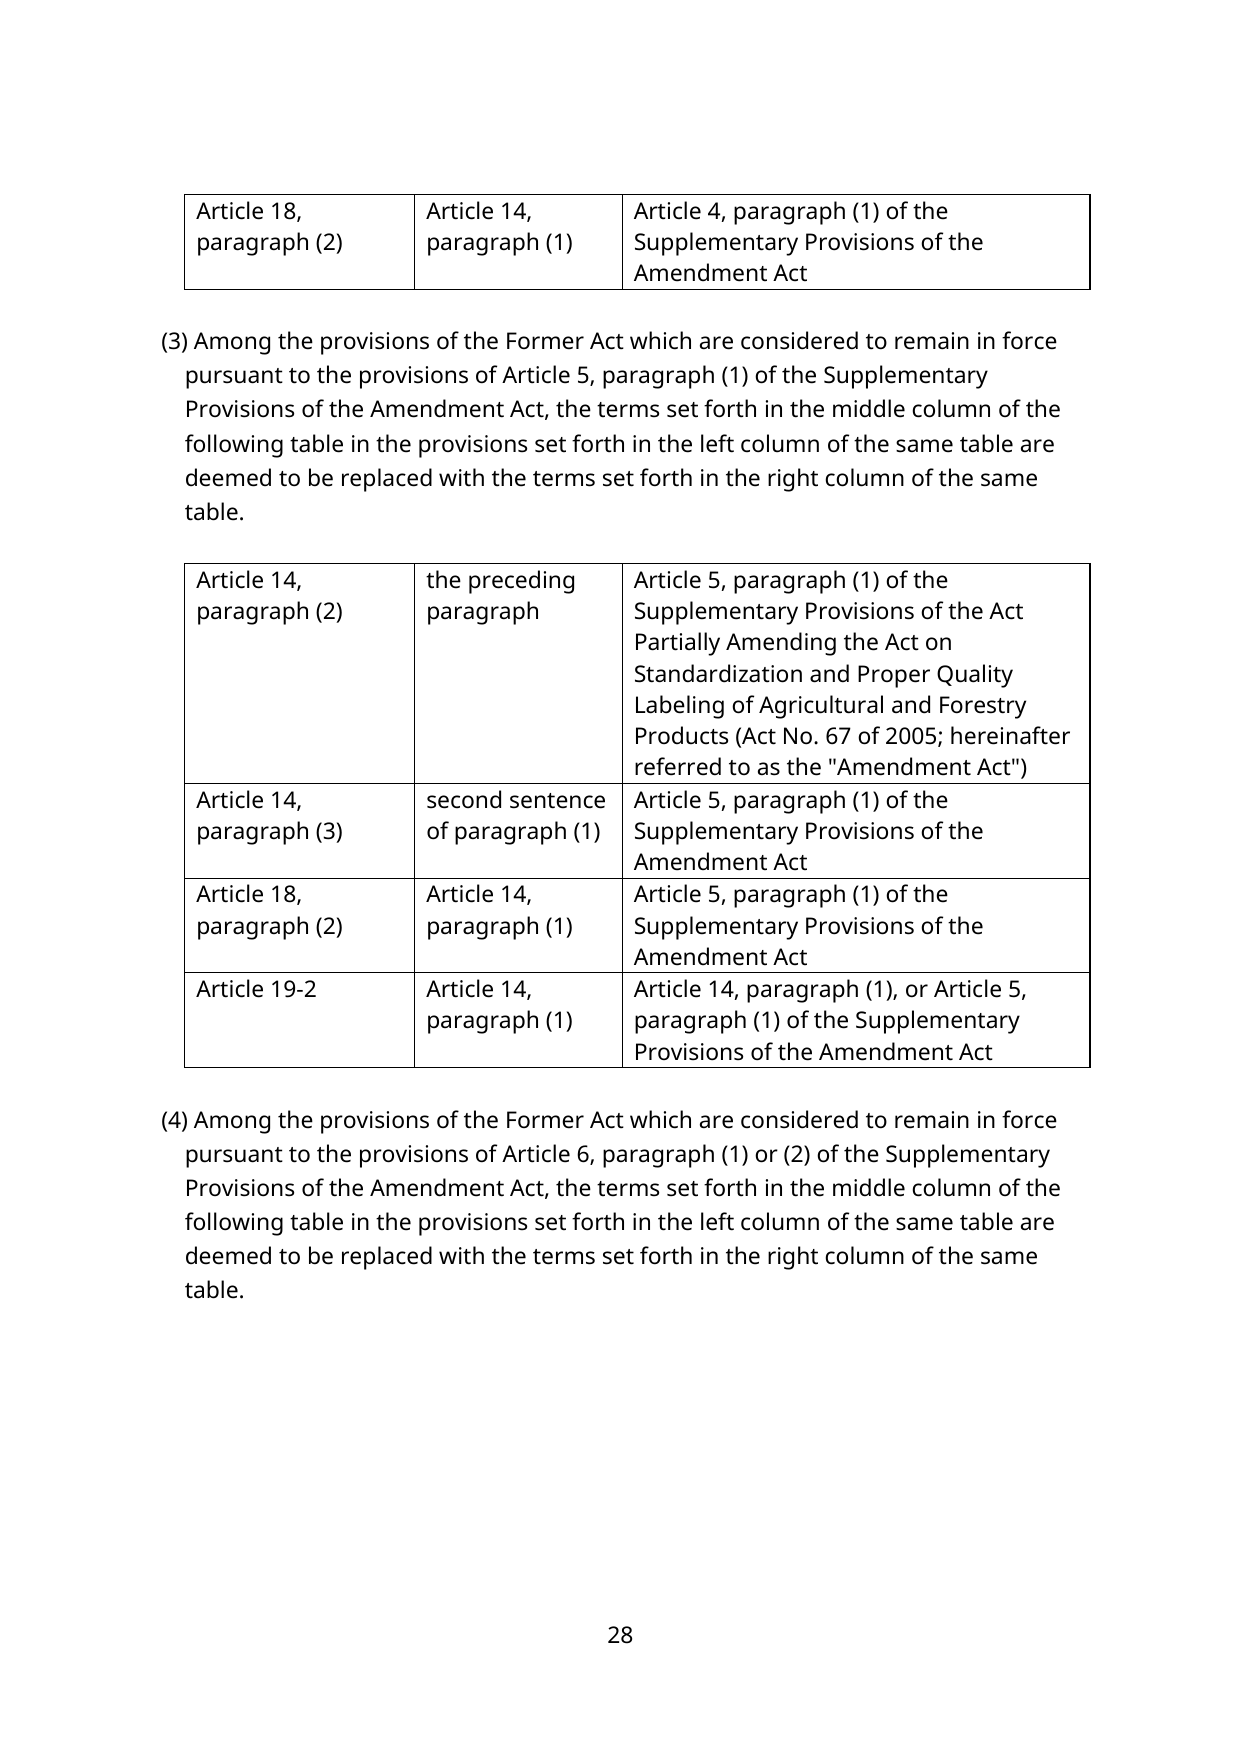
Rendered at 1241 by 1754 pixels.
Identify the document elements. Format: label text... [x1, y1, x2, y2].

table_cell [623, 195, 1089, 288]
table_cell Article 14, paragraph (3) [185, 784, 414, 877]
text (4) Among the provisions of the Former Act which are considered to remain in force pursuant to the provisions of Article 6, paragraph (1) or (2) of the Supplementary Provisions of the Amendment Act, the terms set forth in the middle column of the following table in the provisions set forth in the left column of the same table are deemed to be replaced with the terms set forth in the right column of the same table. [161, 1102, 1079, 1307]
text (3) Among the provisions of the Former Act which are considered to remain in force pursuant to the provisions of Article 5, paragraph (1) of the Supplementary Provisions of the Amendment Act, the terms set forth in the middle column of the following table in the provisions set forth in the left column of the same table are deemed to be replaced with the terms set forth in the right column of the same table. [161, 324, 1079, 529]
table_cell Article 14, paragraph (1) [415, 195, 622, 288]
table_cell Article 18, paragraph (2) [185, 879, 414, 972]
table_cell Article 18, paragraph (2) [185, 195, 414, 288]
table_cell second sentence of paragraph (1) [415, 784, 622, 877]
table_header Article 14, paragraph (2) [185, 564, 414, 783]
table_header Article 5, paragraph (1) of the Supplementary Provisions of the Act Partially Amending the Act on Standardization and Proper Quality Labeling of Agricultural and Forestry Products (Act No. 67 of 2005; hereinafter referred to as the "Amendment Act") [623, 564, 1089, 783]
table_cell Article 5, paragraph (1) of the Supplementary Provisions of the Amendment Act [623, 784, 1089, 877]
table_cell Article 14, paragraph (1) [415, 879, 622, 972]
table_header the preceding paragraph [415, 564, 622, 783]
table_cell Article 14, paragraph (1), or Article 5, paragraph (1) of the Supplementary Provisions of the Amendment Act [623, 973, 1089, 1067]
table_cell Article 19-2 [185, 973, 414, 1067]
table_cell Article 14, paragraph (1) [415, 973, 622, 1067]
table_cell Article 5, paragraph (1) of the Supplementary Provisions of the Amendment Act [623, 879, 1089, 972]
